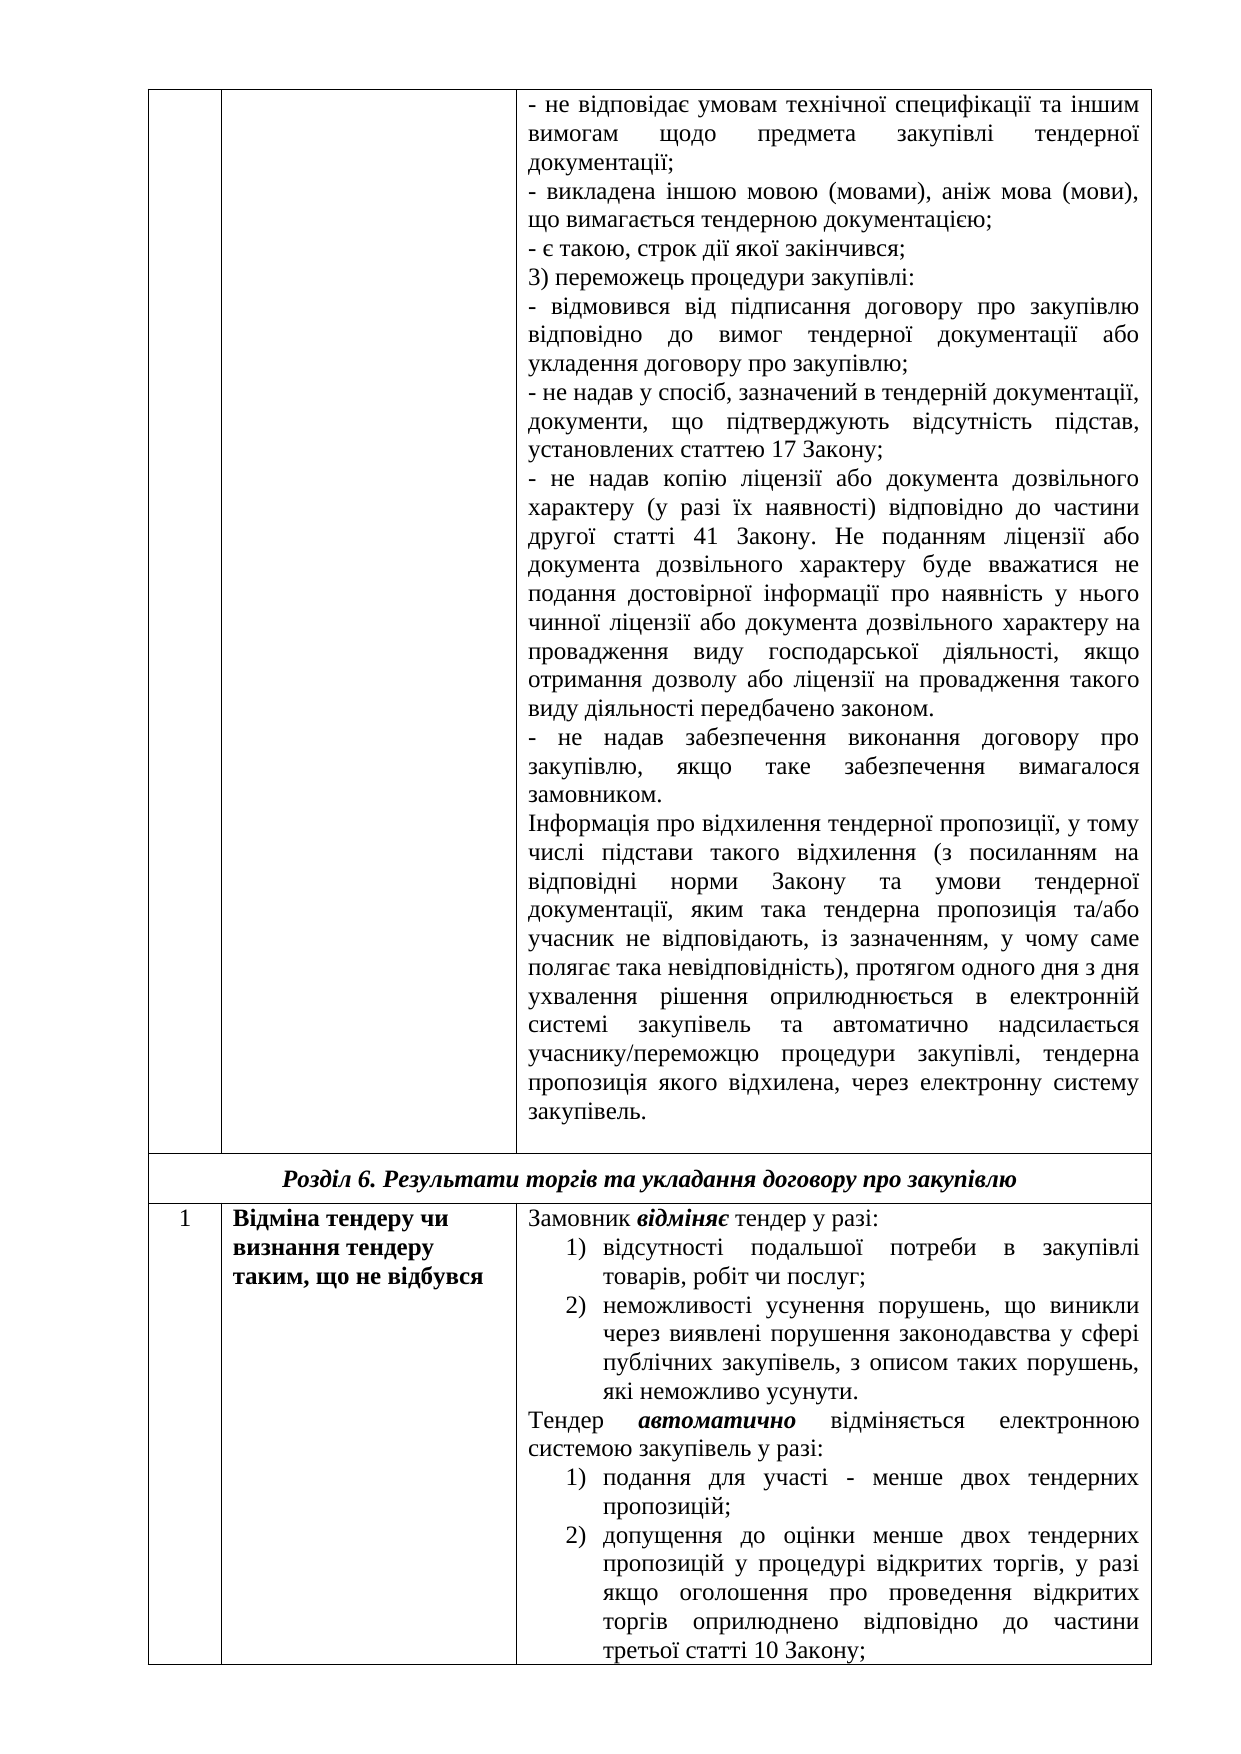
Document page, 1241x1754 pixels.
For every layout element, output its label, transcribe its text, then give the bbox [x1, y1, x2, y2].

table_cell 1 [149, 1204, 221, 1663]
table_cell 3 [149, 90, 221, 1153]
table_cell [222, 1204, 516, 1663]
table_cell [517, 1204, 1151, 1663]
table_cell Розділ 6. Результати торгів та укладання договору про закупівлю [149, 1154, 1151, 1202]
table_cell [517, 90, 1151, 1153]
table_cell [222, 90, 516, 1153]
